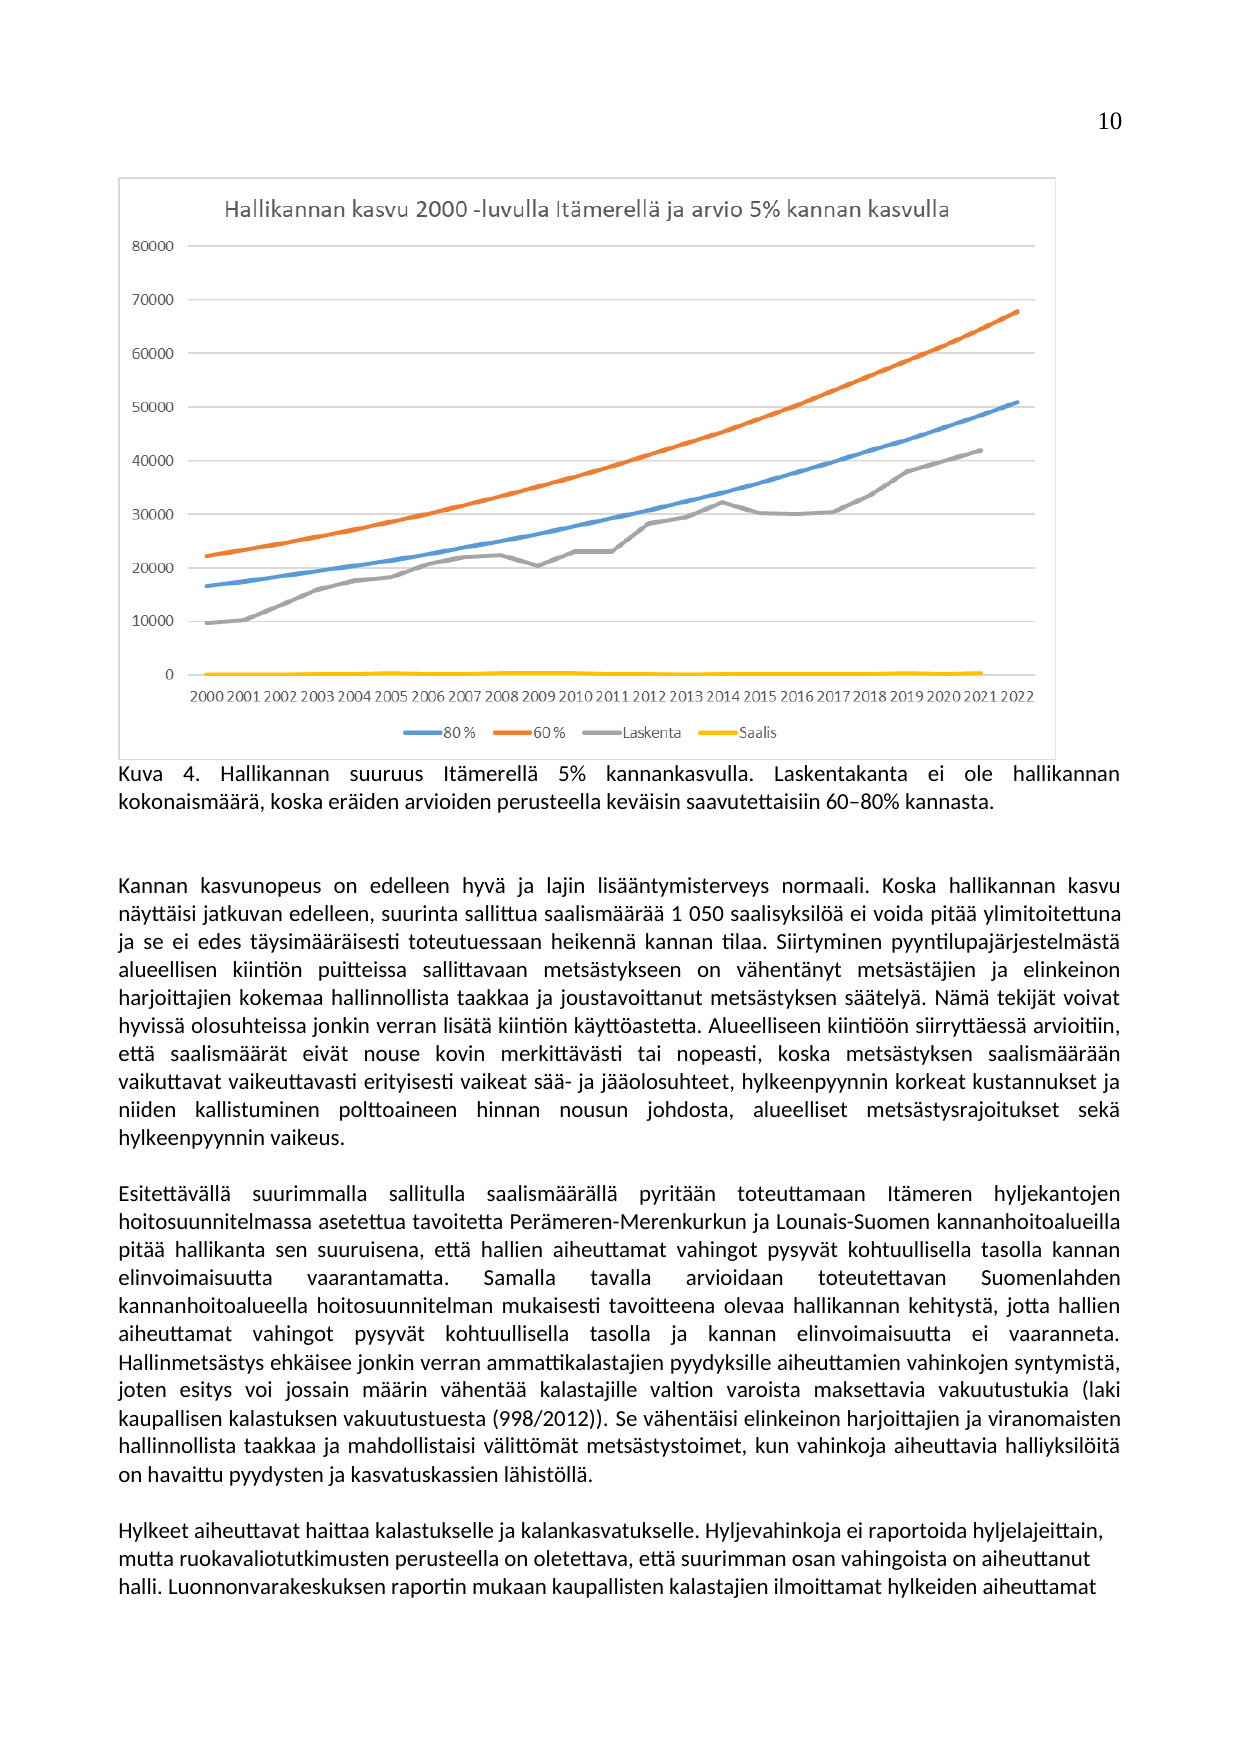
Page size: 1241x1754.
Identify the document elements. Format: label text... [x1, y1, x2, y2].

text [118, 1516, 1122, 1600]
picture [118, 177, 1056, 760]
text Kannan kasvunopeus on edelleen hyvä ja lajin lisääntymisterveys normaali. Koska hallikannan kasvu näyttäisi jatkuvan edelleen, suurinta sallittua saalismäärää 1 050 saalisyksilöä ei voida pitää ylimitoitettuna ja se ei edes täysimääräisesti toteutuessaan heikennä kannan tilaa. Siirtyminen pyyntilupajärjestelmästä alueellisen kiintiön puitteissa sallittavaan metsästykseen on vähentänyt metsästäjien ja elinkeinon harjoittajien kokemaa hallinnollista taakkaa ja joustavoittanut metsästyksen säätelyä. Nämä tekijät voivat hyvissä olosuhteissa jonkin verran lisätä kiintiön käyttöastetta. Alueelliseen kiintiöön siirryttäessä arvioitiin, että saalismäärät eivät nouse kovin merkittävästi tai nopeasti, koska metsästyksen saalismäärään vaikuttavat vaikeuttavasti erityisesti vaikeat sää- ja jääolosuhteet, hylkeenpyynnin korkeat kustannukset ja niiden kallistuminen polttoaineen hinnan nousun johdosta, alueelliset metsästysrajoitukset sekä hylkeenpyynnin vaikeus. [118, 871, 1122, 1151]
text Esitettävällä suurimmalla sallitulla saalismäärällä pyritään toteuttamaan Itämeren hyljekantojen hoitosuunnitelmassa asetettua tavoitetta Perämeren-Merenkurkun ja Lounais-Suomen kannanhoitoalueilla pitää hallikanta sen suuruisena, että hallien aiheuttamat vahingot pysyvät kohtuullisella tasolla kannan elinvoimaisuutta vaarantamatta. Samalla tavalla arvioidaan toteutettavan Suomenlahden kannanhoitoalueella hoitosuunnitelman mukaisesti tavoitteena olevaa hallikannan kehitystä, jotta hallien aiheuttamat vahingot pysyvät kohtuullisella tasolla ja kannan elinvoimaisuutta ei vaaranneta. Hallinmetsästys ehkäisee jonkin verran ammattikalastajien pyydyksille aiheuttamien vahinkojen syntymistä, joten esitys voi jossain määrin vähentää kalastajille valtion varoista maksettavia vakuutustukia (laki kaupallisen kalastuksen vakuutustuesta (998/2012)). Se vähentäisi elinkeinon harjoittajien ja viranomaisten hallinnollista taakkaa ja mahdollistaisi välittömät metsästystoimet, kun vahinkoja aiheuttavia halliyksilöitä on havaittu pyydysten ja kasvatuskassien lähistöllä. [118, 1179, 1122, 1488]
text Kuva 4. Hallikannan suuruus Itämerellä 5% kannankasvulla. Laskentakanta ei ole hallikannan kokonaismäärä, koska eräiden arvioiden perusteella keväisin saavutettaisiin 60–80% kannasta. [118, 759, 1122, 815]
